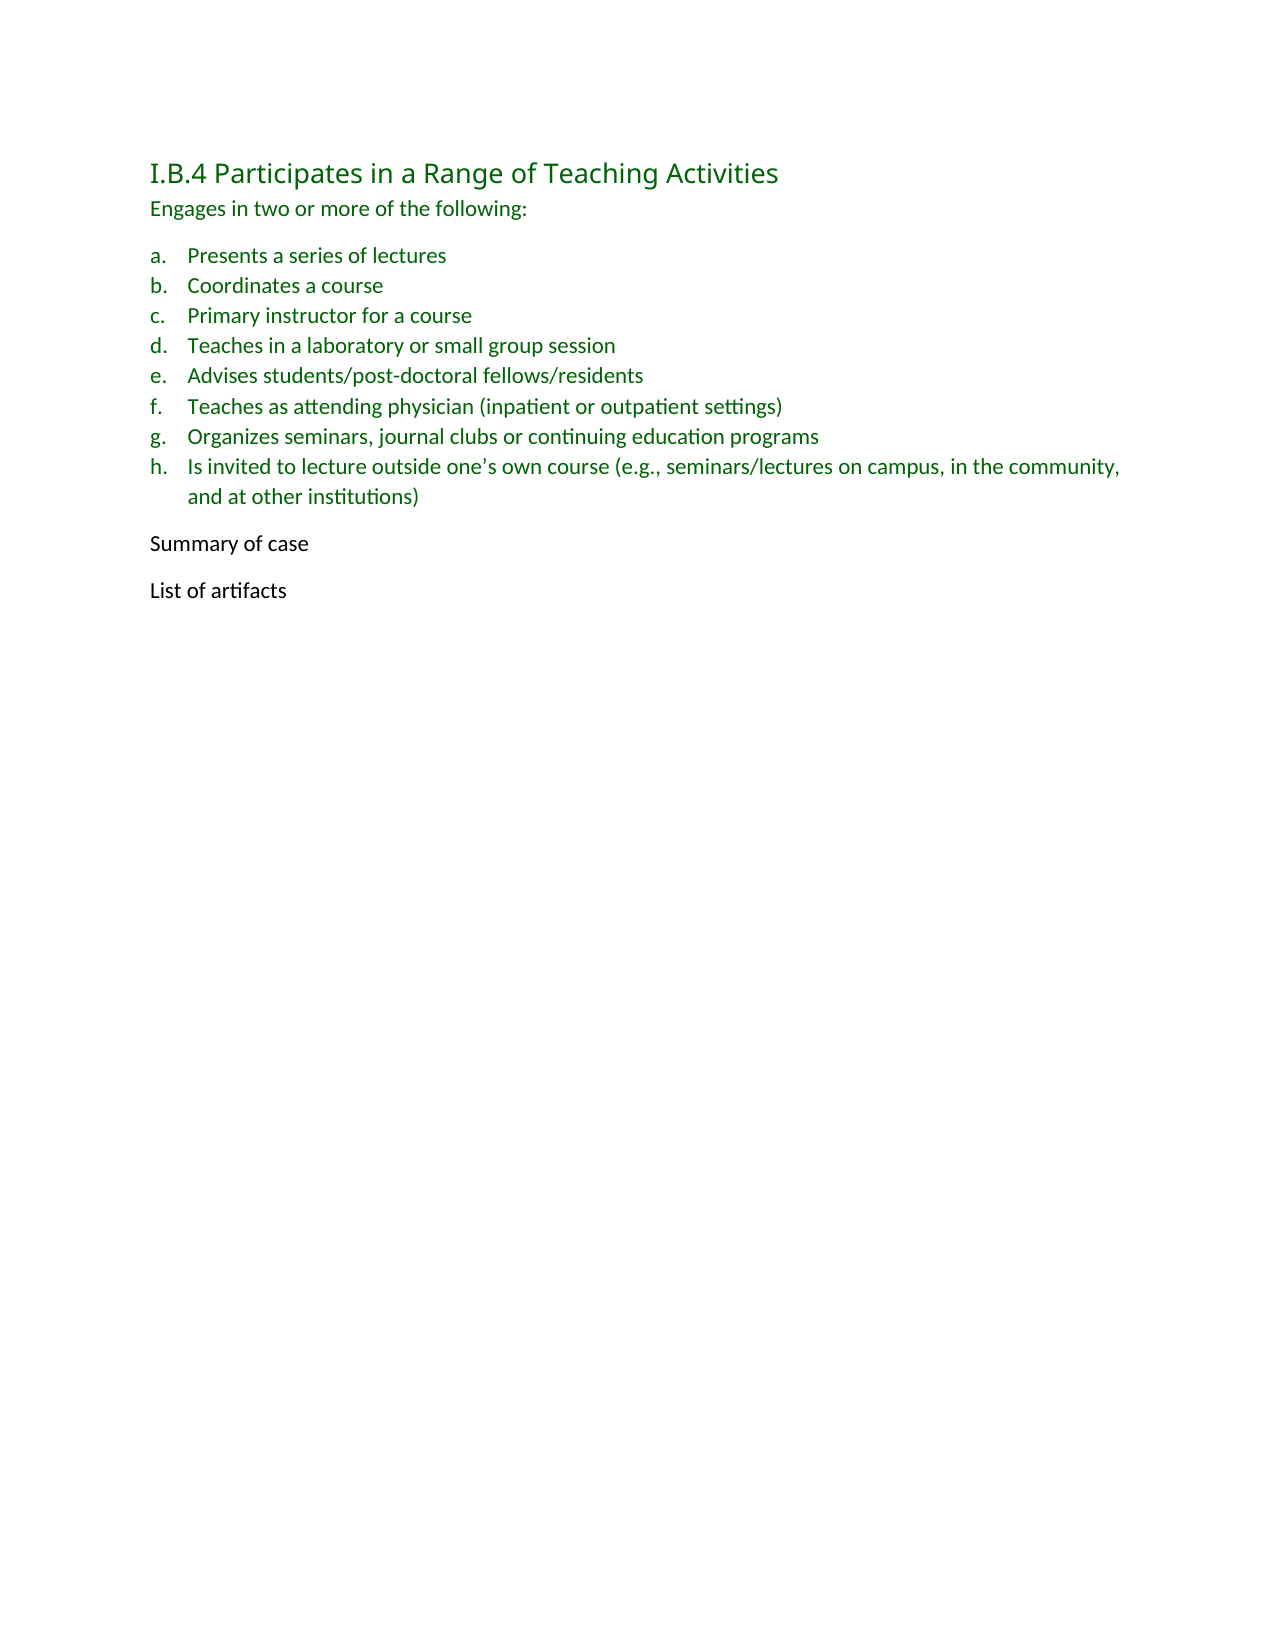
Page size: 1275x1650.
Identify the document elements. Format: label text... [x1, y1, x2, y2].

text List of artifacts [150, 576, 1125, 604]
list Is invited to lecture outside one’s own course (e.g., seminars/lectures on campus, in the community, and at other institutions) [150, 452, 1125, 511]
list Organizes seminars, journal clubs or continuing education programs [150, 422, 1125, 450]
list Presents a series of lectures [150, 241, 1125, 269]
subtitle I.B.4 Participates in a Range of Teaching Activities [150, 154, 1125, 191]
list Coordinates a course [150, 271, 1125, 299]
text Engages in two or more of the following: [150, 194, 1125, 222]
list Teaches as attending physician (inpatient or outpatient settings) [150, 392, 1125, 420]
list Advises students/post-doctoral fellows/residents [150, 362, 1125, 390]
list Primary instructor for a course [150, 301, 1125, 329]
text Summary of case [150, 529, 1125, 557]
list Teaches in a laboratory or small group session [150, 331, 1125, 359]
